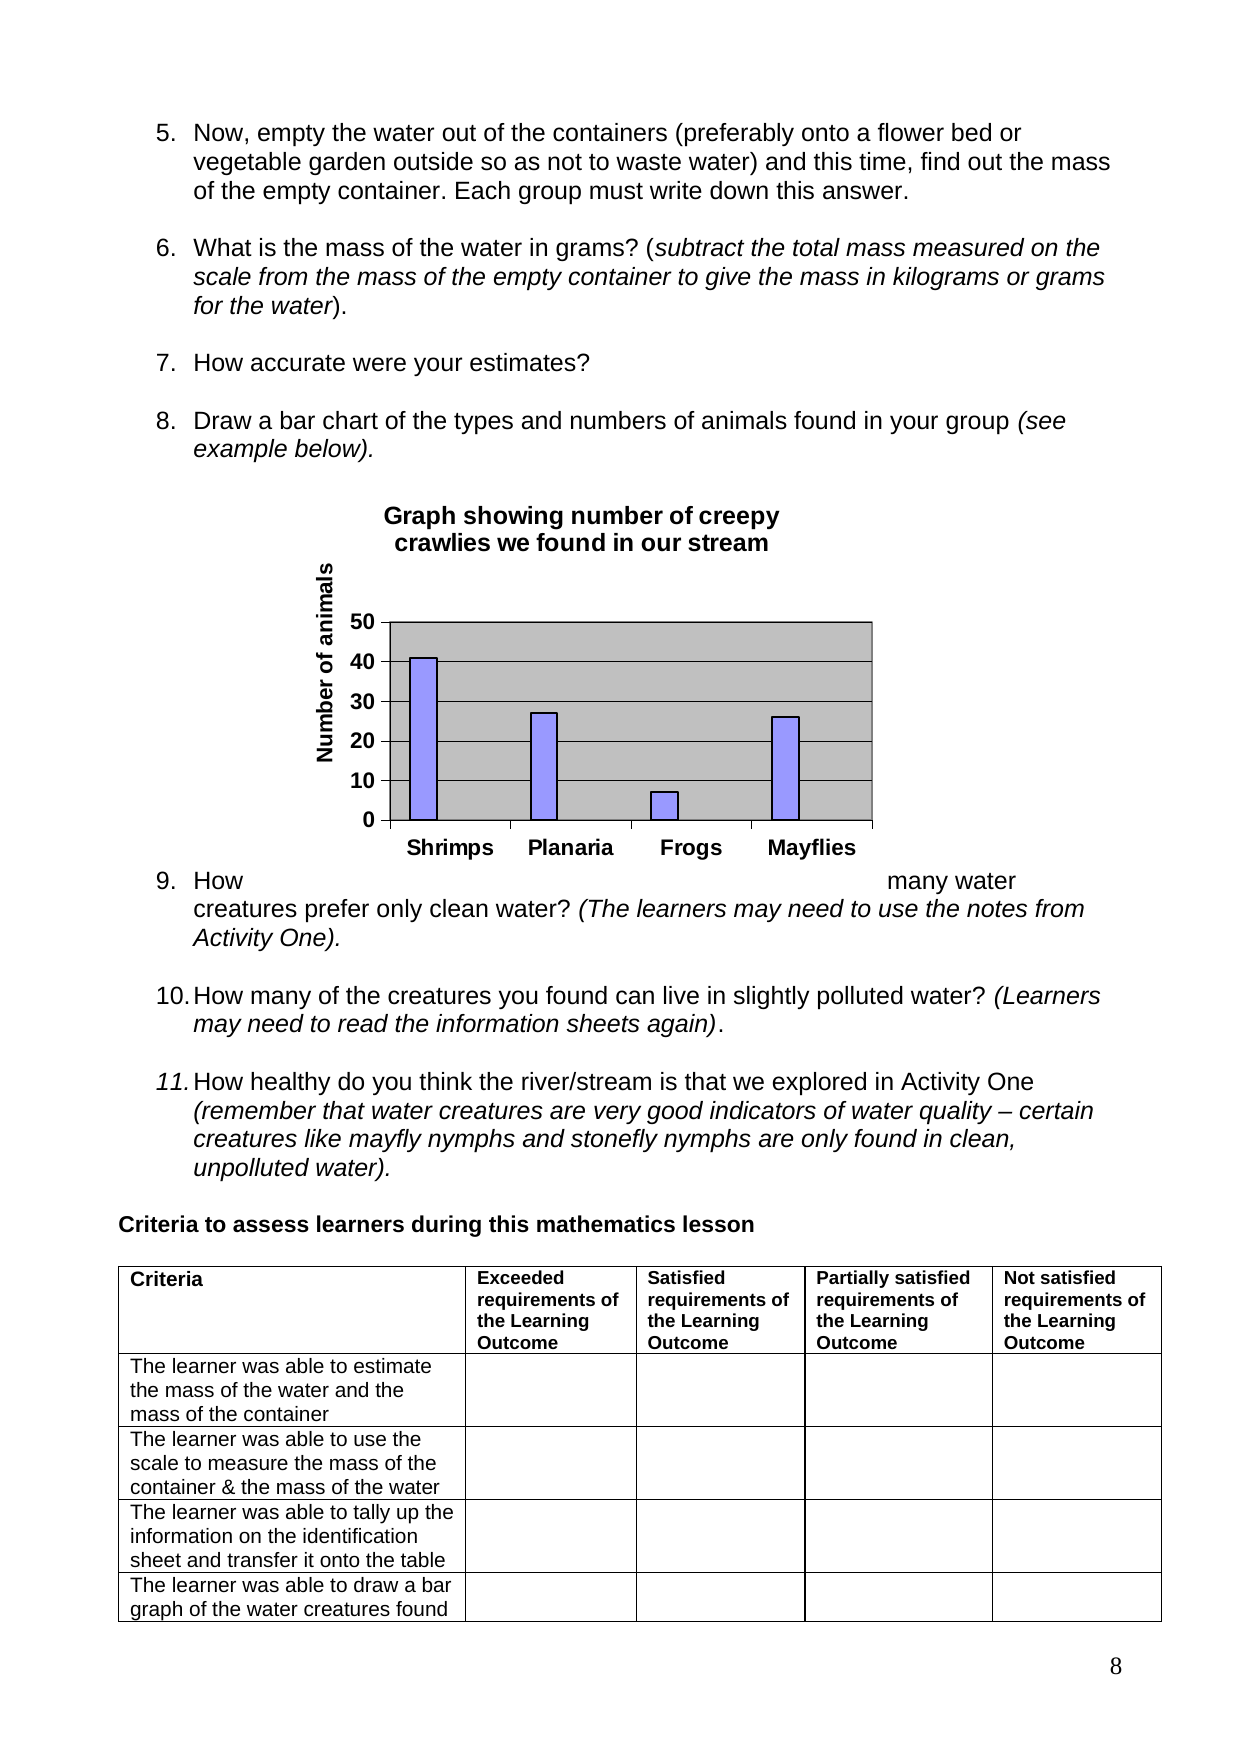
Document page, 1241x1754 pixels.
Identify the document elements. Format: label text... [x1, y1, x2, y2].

table_cell [637, 1354, 804, 1426]
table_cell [119, 1573, 465, 1621]
table_cell [806, 1500, 992, 1572]
list How accurate were your estimates? [156, 348, 1122, 377]
table_cell [466, 1354, 636, 1426]
table_cell The learner was able to tally up the information on the identification sheet and transfer it onto the table [119, 1500, 465, 1572]
table_cell [466, 1427, 636, 1499]
table_header Partially satisfied requirements of the Learning Outcome [806, 1267, 992, 1353]
table_header Criteria [119, 1267, 465, 1353]
table_cell The learner was able to use the scale to measure the mass of the container & the mass of the water [119, 1427, 465, 1499]
table_header Not satisfied requirements of the Learning Outcome [993, 1267, 1161, 1353]
table_cell The learner was able to estimate the mass of the water and the mass of the container [119, 1354, 465, 1426]
list How healthy do you think the river/stream is that we explored in Activity One (remember that water creatures are very good indicators of water quality – certain creatures like mayfly nymphs and stonefly nymphs are only found in clean, unpolluted water). [156, 1067, 1122, 1182]
table_cell [637, 1427, 804, 1499]
table_cell [806, 1427, 992, 1499]
table_cell [637, 1573, 804, 1621]
table_header Satisfied requirements of the Learning Outcome [637, 1267, 804, 1353]
table_cell [806, 1573, 992, 1621]
table_cell [993, 1500, 1161, 1572]
list How many water creatures prefer only clean water? (The learners may need to use the notes from Activity One). [156, 866, 1122, 952]
table_cell [993, 1573, 1161, 1621]
table_header Exceeded requirements of the Learning Outcome [466, 1267, 636, 1353]
list What is the mass of the water in grams? (subtract the total mass measured on the scale from the mass of the empty container to give the mass in kilograms or grams for the water). [156, 233, 1122, 319]
table_cell [637, 1500, 804, 1572]
list Now, empty the water out of the containers (preferably onto a flower bed or vegetable garden outside so as not to waste water) and this time, find out the mass of the empty container. Each group must write down this answer. [156, 118, 1122, 204]
table_cell [466, 1500, 636, 1572]
table_cell [993, 1427, 1161, 1499]
list How many of the creatures you found can live in slightly polluted water? (Learners may need to read the information sheets again). [156, 981, 1122, 1038]
table_cell [466, 1573, 636, 1621]
subtitle Criteria to assess learners during this mathematics lesson [118, 1211, 1122, 1237]
table_cell [993, 1354, 1161, 1426]
list Draw a bar chart of the types and numbers of animals found in your group (see example below). [156, 406, 1122, 463]
table_cell [806, 1354, 992, 1426]
